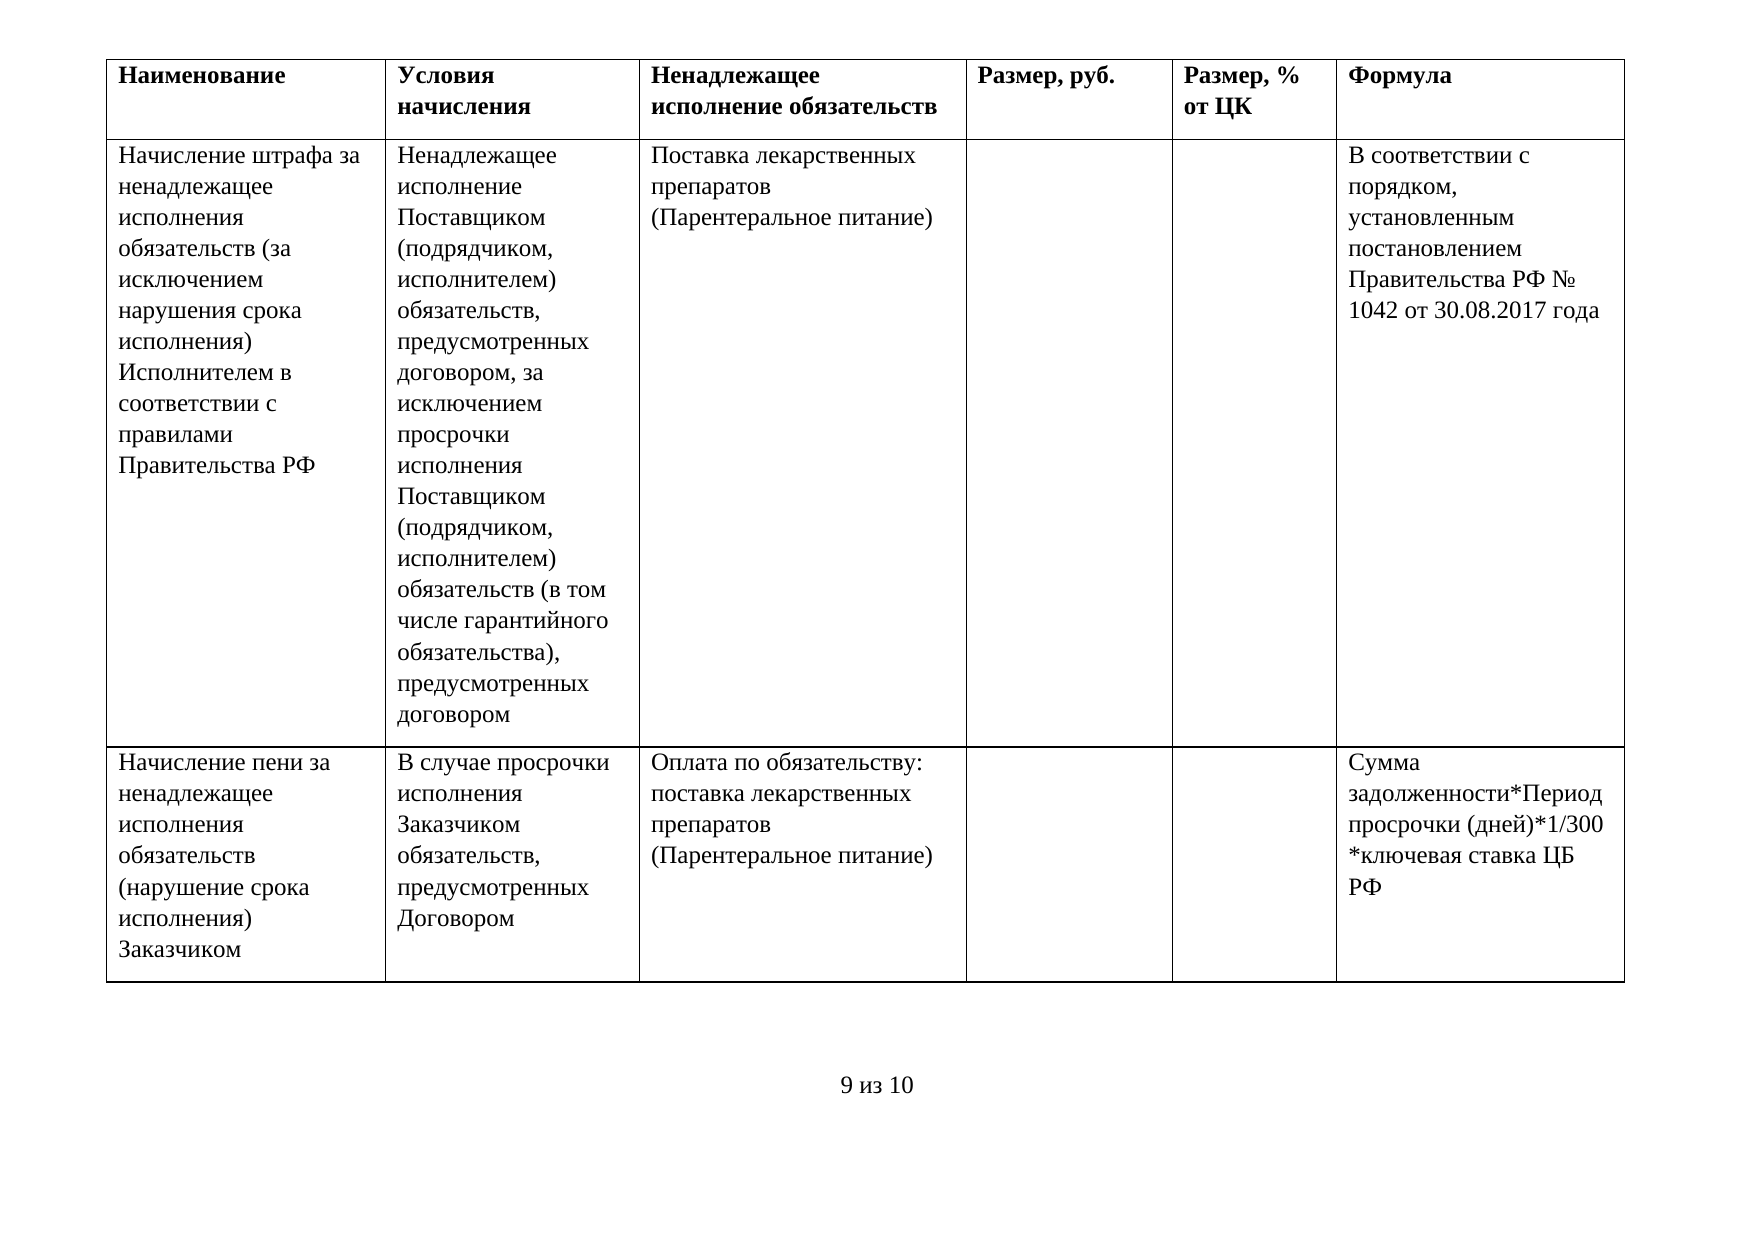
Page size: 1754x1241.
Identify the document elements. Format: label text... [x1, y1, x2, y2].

table_cell Оплата по обязательству: поставка лекарственных препаратов (Парентеральное питание) [640, 748, 966, 981]
table_cell Начисление пени за ненадлежащее исполнения обязательств (нарушение срока исполнения) Заказчиком [107, 748, 385, 981]
table_header Условия начисления [386, 60, 639, 139]
table_cell [967, 140, 1172, 746]
table_cell В соответствии с порядком, установленным постановлением Правительства РФ № 1042 от 30.08.2017 года [1337, 140, 1624, 746]
table_cell Ненадлежащее исполнение Поставщиком (подрядчиком, исполнителем) обязательств, предусмотренных договором, за исключением просрочки исполнения Поставщиком (подрядчиком, исполнителем) обязательств (в том числе гарантийного обязательства), предусмотренных договором [386, 140, 639, 746]
table_header Размер, % от ЦК [1173, 60, 1336, 139]
table_header Формула [1337, 60, 1624, 139]
table_header Наименование [107, 60, 385, 139]
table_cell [1337, 748, 1624, 981]
table_cell Начисление штрафа за ненадлежащее исполнения обязательств (за исключением нарушения срока исполнения) Исполнителем в соответствии с правилами Правительства РФ [107, 140, 385, 746]
table_cell [1173, 748, 1336, 981]
table_cell [967, 748, 1172, 981]
table_header Размер, руб. [967, 60, 1172, 139]
table_cell Поставка лекарственных препаратов (Парентеральное питание) [640, 140, 966, 746]
table_header Ненадлежащее исполнение обязательств [640, 60, 966, 139]
table_cell В случае просрочки исполнения Заказчиком обязательств, предусмотренных Договором [386, 748, 639, 981]
table_cell [1173, 140, 1336, 746]
